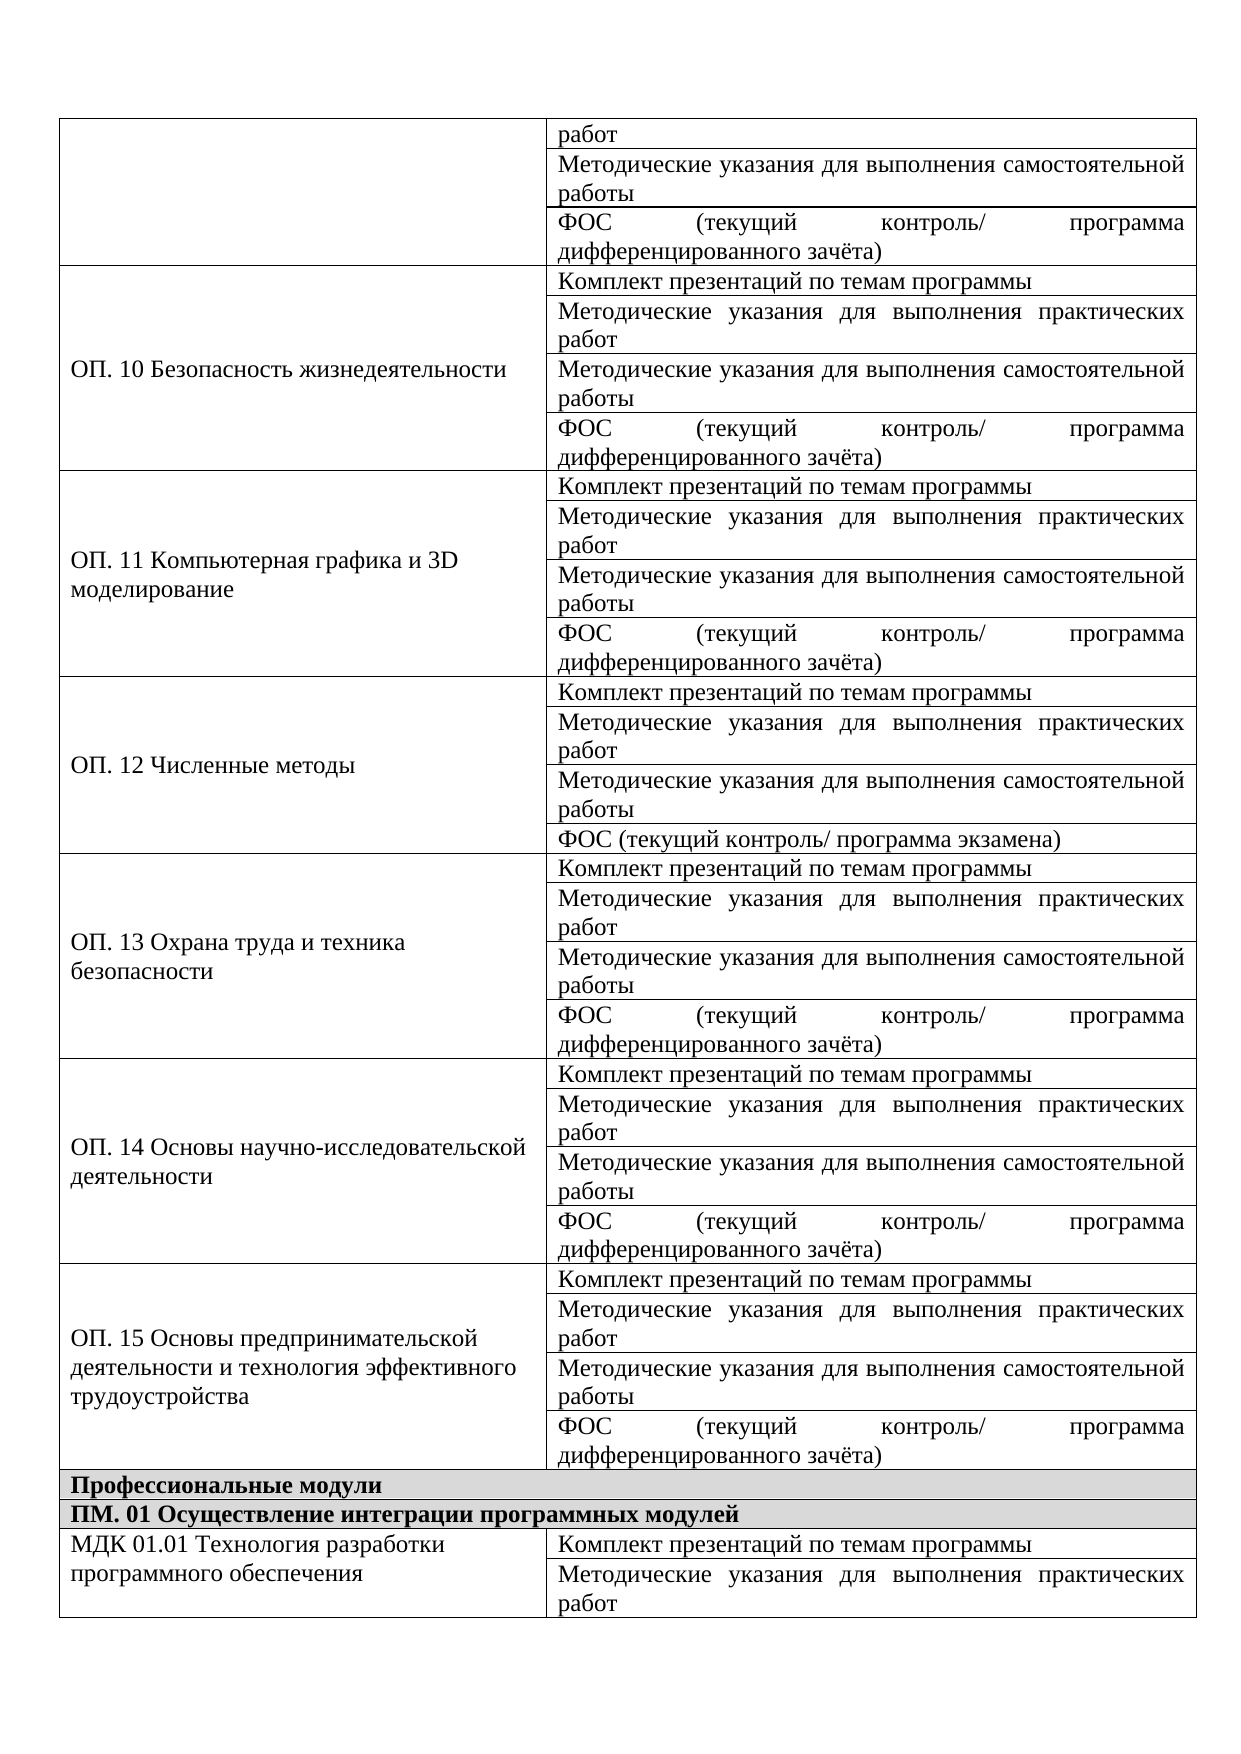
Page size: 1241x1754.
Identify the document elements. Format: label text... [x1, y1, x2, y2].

table_cell Методические указания для выполнения самостоятельной работы [547, 149, 1196, 206]
table_cell Методические указания для выполнения практических работ [547, 1089, 1196, 1146]
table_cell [547, 119, 1196, 148]
table_cell Методические указания для выполнения самостоятельной работы [547, 1353, 1196, 1410]
table_cell Методические указания для выполнения практических работ [547, 707, 1196, 764]
table_cell ОП. 13 Охрана труда и техника безопасности [60, 854, 546, 1058]
table_cell Методические указания для выполнения самостоятельной работы [547, 765, 1196, 823]
table_cell Методические указания для выполнения практических работ [547, 1559, 1196, 1617]
table_cell Комплект презентаций по темам программы [547, 1529, 1196, 1558]
table_cell ФОС (текущий контроль/ программа дифференцированного зачёта) [547, 413, 1196, 470]
table_cell Методические указания для выполнения практических работ [547, 883, 1196, 941]
table_cell ФОС (текущий контроль/ программа дифференцированного зачёта) [547, 618, 1196, 676]
table_cell Комплект презентаций по темам программы [547, 266, 1196, 295]
table_cell Методические указания для выполнения практических работ [547, 296, 1196, 353]
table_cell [547, 208, 1196, 265]
table_cell Методические указания для выполнения самостоятельной работы [547, 354, 1196, 412]
table_cell ОП. 12 Численные методы [60, 677, 546, 852]
table_cell ФОС (текущий контроль/ программа дифференцированного зачёта) [547, 1206, 1196, 1263]
table_cell Комплект презентаций по темам программы [547, 1059, 1196, 1088]
table_cell Методические указания для выполнения самостоятельной работы [547, 942, 1196, 999]
table_cell Комплект презентаций по темам программы [547, 854, 1196, 882]
table_cell Методические указания для выполнения самостоятельной работы [547, 1147, 1196, 1205]
table_cell ОП. 11 Компьютерная графика и 3D моделирование [60, 471, 546, 676]
table_cell Комплект презентаций по темам программы [547, 1264, 1196, 1293]
table_cell ФОС (текущий контроль/ программа дифференцированного зачёта) [547, 1000, 1196, 1058]
table_cell Методические указания для выполнения практических работ [547, 501, 1196, 559]
table_cell ФОС (текущий контроль/ программа дифференцированного зачёта) [547, 1411, 1196, 1469]
table_cell Профессиональные модули [60, 1470, 1196, 1498]
table_cell МДК 01.01 Технология разработки программного обеспечения [60, 1529, 546, 1617]
table_cell Комплект презентаций по темам программы [547, 677, 1196, 706]
table_cell Комплект презентаций по темам программы [547, 471, 1196, 500]
table_cell ПМ. 01 Осуществление интеграции программных модулей [60, 1500, 1196, 1528]
table_cell ОП. 14 Основы научно-исследовательской деятельности [60, 1059, 546, 1263]
table_cell Методические указания для выполнения практических работ [547, 1294, 1196, 1352]
table_cell ОП. 15 Основы предпринимательской деятельности и технология эффективного трудоустройства [60, 1264, 546, 1469]
table_cell Методические указания для выполнения самостоятельной работы [547, 560, 1196, 617]
table_cell ОП. 10 Безопасность жизнедеятельности [60, 266, 546, 470]
table_cell ФОС (текущий контроль/ программа экзамена) [547, 824, 1196, 852]
